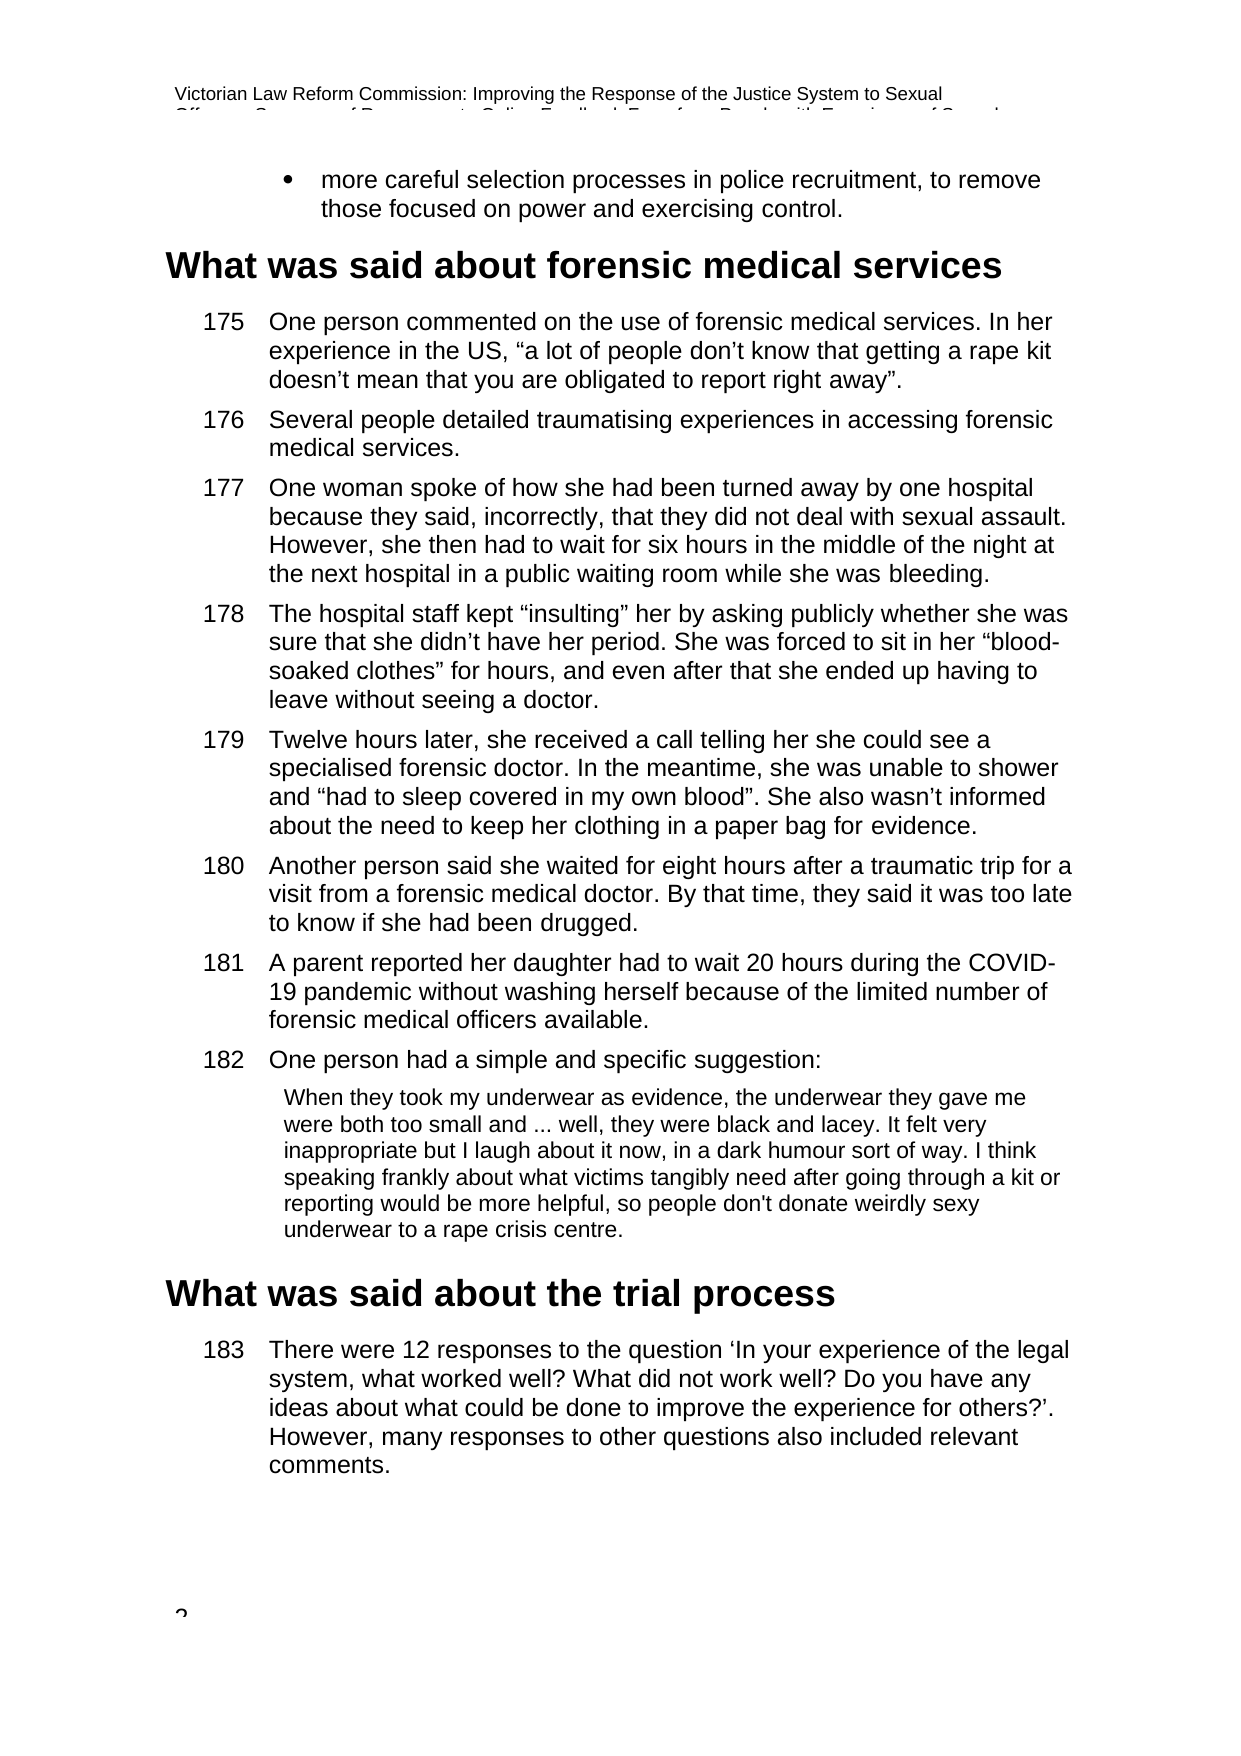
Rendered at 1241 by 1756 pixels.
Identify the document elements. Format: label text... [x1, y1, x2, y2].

list One person had a simple and specific suggestion: [203, 1045, 1086, 1073]
list Another person said she waited for eight hours after a traumatic trip for a visit from a forensic medical doctor. By that time, they said it was too late to know if she had been drugged. [203, 851, 1074, 937]
list Several people detailed traumatising experiences in accessing forensic medical services. [203, 404, 1055, 462]
list One woman spoke of how she had been turned away by one hospital because they said, incorrectly, that they did not deal with sexual assault. However, she then had to wait for six hours in the middle of the night at the next hospital in a public waiting room while she was bleeding. [203, 473, 1069, 588]
subtitle What was said about the trial process [165, 1272, 1086, 1315]
list more careful selection processes in police recruitment, to remove those focused on power and exercising control. [283, 165, 1043, 223]
list The hospital staff kept “insulting” her by asking publicly whether she was sure that she didn’t have her period. She was forced to sit in her “blood- soaked clothes” for hours, and even after that she ended up having to leave without seeing a doctor. [203, 599, 1070, 714]
list Twelve hours later, she received a call telling her she could see a specialised forensic doctor. In the meantime, she was unable to shower and “had to sleep covered in my own blood”. She also wasn’t informed about the need to keep her clothing in a paper bag for evidence. [203, 725, 1061, 840]
subtitle What was said about forensic medical services [165, 243, 1086, 287]
list There were 12 responses to the question ‘In your experience of the legal system, what worked well? What did not work well? Do you have any ideas about what could be done to improve the experience for others?’. However, many responses to other questions also included relevant comments. [203, 1335, 1072, 1479]
list One person commented on the use of forensic medical services. In her experience in the US, “a lot of people don’t know that getting a rape kit doesn’t mean that you are obligated to report right away”. [203, 307, 1054, 394]
text When they took my underwear as evidence, the underwear they gave me were both too small and ... well, they were black and lacey. It felt very inappropriate but I laugh about it now, in a dark humour sort of way. I think speaking frankly about what victims tangibly need after going through a kit or reporting would be more helpful, so people don't donate weirdly sexy underwear to a rape crisis centre. [283, 1084, 1063, 1242]
list A parent reported her daughter had to wait 20 hours during the COVID- 19 pandemic without washing herself because of the limited number of forensic medical officers available. [203, 948, 1058, 1034]
